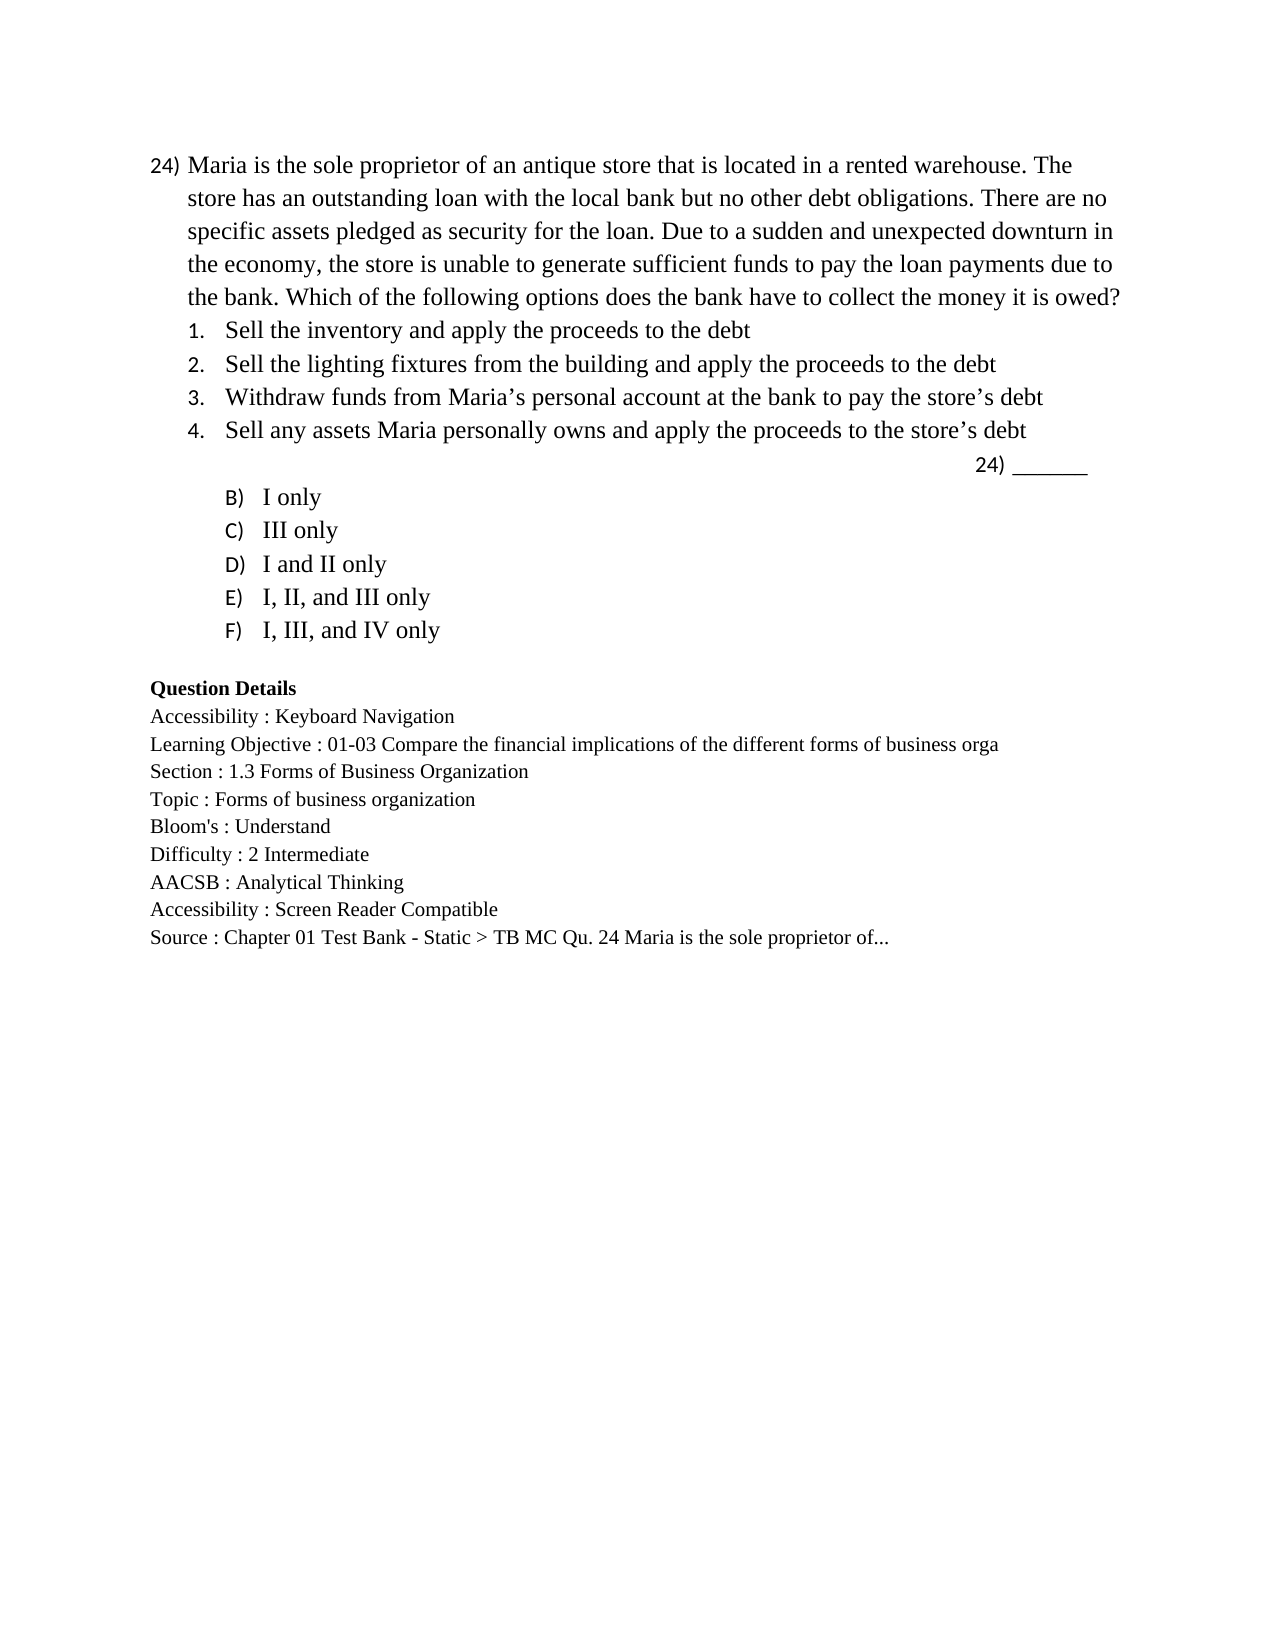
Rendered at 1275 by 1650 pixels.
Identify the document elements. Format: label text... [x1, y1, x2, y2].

list ______ [975, 449, 1125, 478]
list I, III, and IV only [225, 615, 1125, 644]
list III only [225, 515, 1125, 544]
list Withdraw funds from Maria’s personal account at the bank to pay the store’s debt [187, 382, 1125, 411]
list I, II, and III only [225, 582, 1125, 611]
text Question Details Accessibility : Keyboard Navigation Learning Objective : 01-03 Compare the financial implications of the different forms of business orga Section : 1.3 Forms of Business Organization Topic : Forms of business organization Bloom's : Understand Difficulty : 2 Intermediate AACSB : Analytical Thinking Accessibility : Screen Reader Compatible Source : Chapter 01 Test Bank - Static > TB MC Qu. 24 Maria is the sole proprietor of... [150, 649, 1125, 949]
list I only [225, 482, 1125, 511]
list Sell any assets Maria personally owns and apply the proceeds to the store’s debt [187, 415, 1125, 444]
list I and II only [225, 549, 1125, 578]
list Sell the inventory and apply the proceeds to the debt [187, 315, 1125, 344]
list Sell the lighting fixtures from the building and apply the proceeds to the debt [187, 349, 1125, 378]
list Maria is the sole proprietor of an antique store that is located in a rented warehouse. The store has an outstanding loan with the local bank but no other debt obligations. There are no specific assets pledged as security for the loan. Due to a sudden and unexpected downturn in the economy, the store is unable to generate sufficient funds to pay the loan payments due to the bank. Which of the following options does the bank have to collect the money it is owed? [150, 150, 1125, 311]
